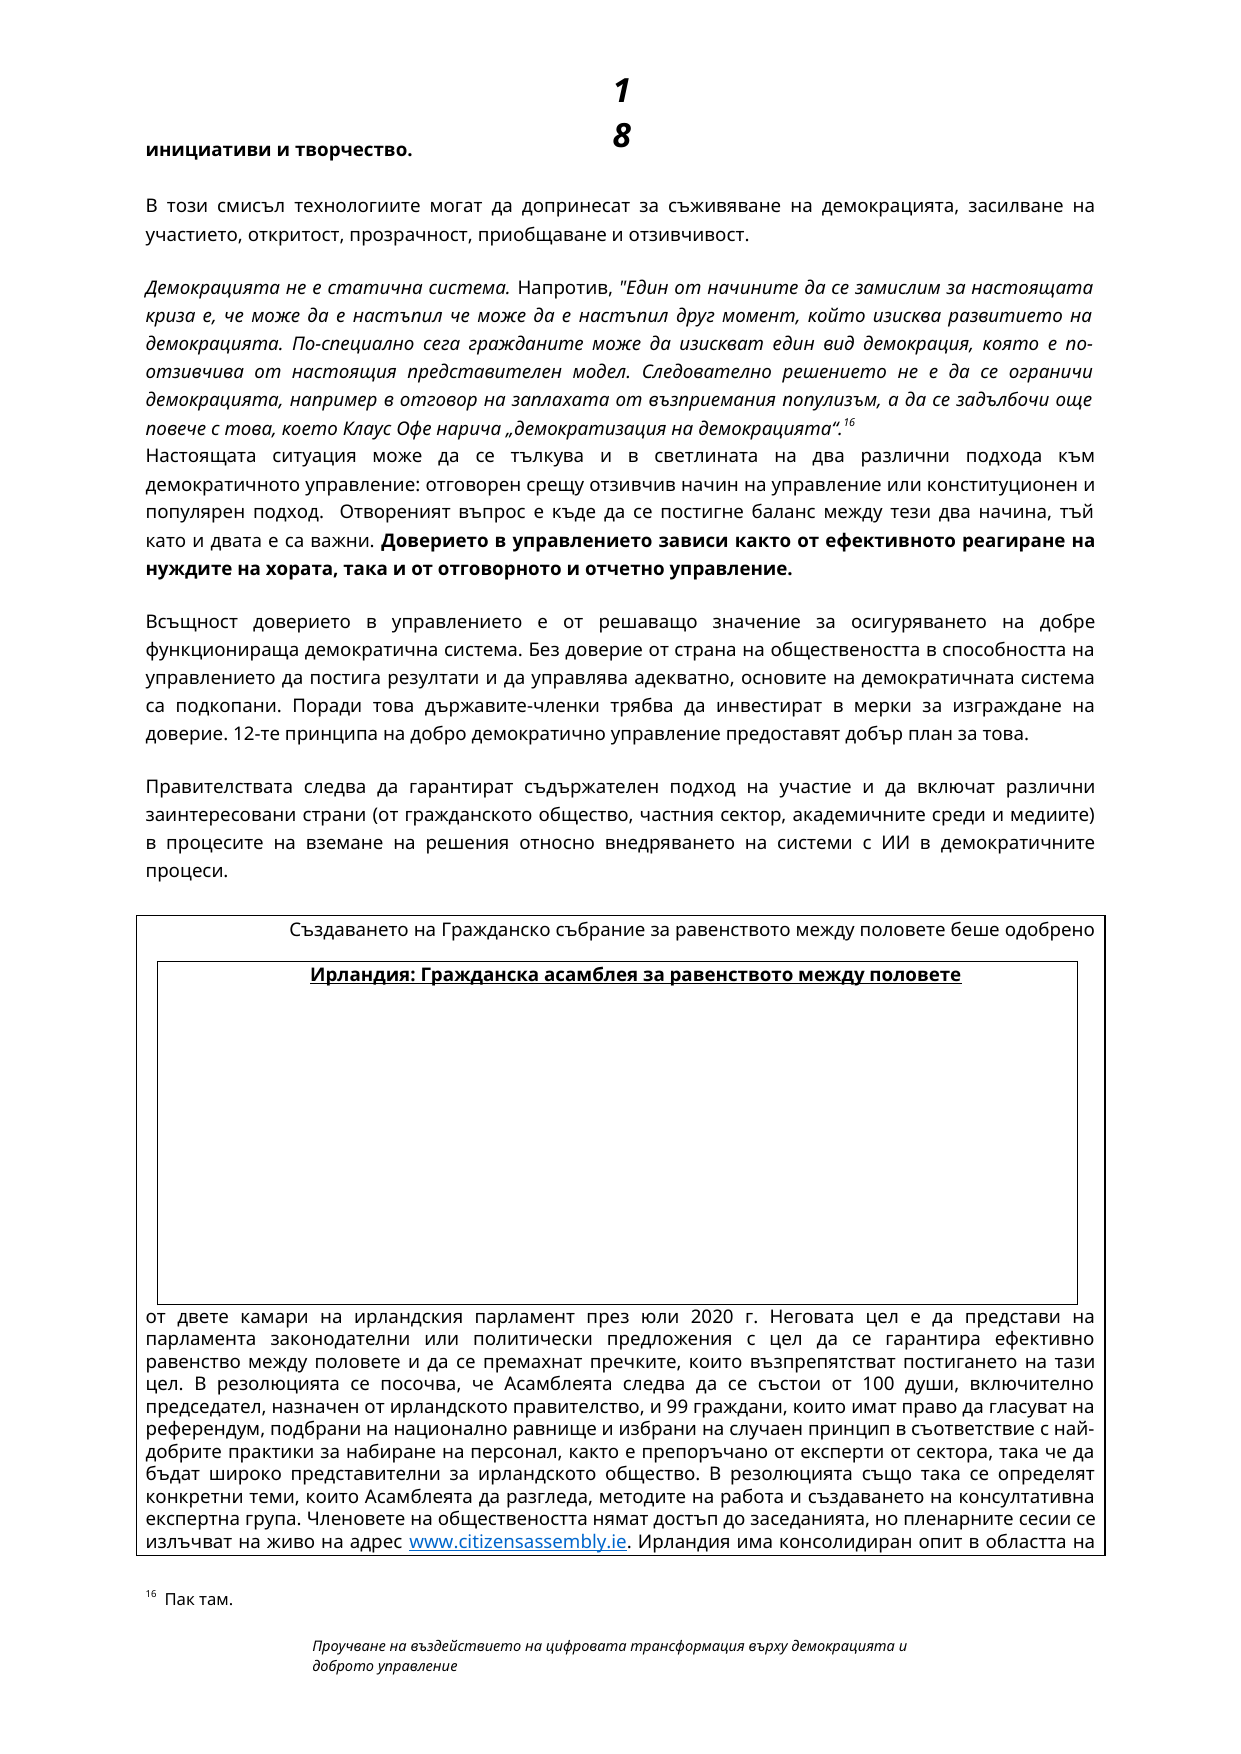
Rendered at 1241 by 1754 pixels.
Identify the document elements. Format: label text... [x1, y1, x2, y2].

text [137, 916, 1104, 1555]
text Ирландия: Гражданска асамблея за равенството между половете [158, 964, 1077, 987]
text Настоящата ситуация може да се тълкува и в светлината на два различни подхода към демократичното управление: отговорен срещу отзивчив начин на управление или конституционен и популярен подход. Отвореният въпрос е къде да се постигне баланс между тези два начина, тъй като и двата е са важни. Доверието в управлението зависи както от ефективното реагиране на нуждите на хората, така и от отговорното и отчетно управление. [145, 441, 1096, 581]
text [145, 134, 1096, 162]
text Правителствата следва да гарантират съдържателен подход на участие и да включат различни заинтересовани страни (от гражданското общество, частния сектор, академичните среди и медиите) в процесите на вземане на решения относно внедряването на системи с ИИ в демократичните процеси. [145, 771, 1096, 883]
text Демокрацията не е статична система. Напротив, "Един от начините да се замислим за настоящата криза е, че може да е настъпил че може да е настъпил друг момент, който изисква развитието на демокрацията. По-специално сега гражданите може да изискват един вид демокрация, която е по-отзивчива от настоящия представителен модел. Следователно решението не е да се ограничи демокрацията, например в отговор на заплахата от възприемания популизъм, а да се задълбочи още повече с това, което Клаус Офе нарича „демократизация на демокрацията“. [145, 272, 1096, 441]
text В този смисъл технологиите могат да допринесат за съживяване на демокрацията, засилване на участието, откритост, прозрачност, приобщаване и отзивчивост. [145, 190, 1096, 247]
text Всъщност доверието в управлението е от решаващо значение за осигуряването на добре функционираща демократична система. Без доверие от страна на обществеността в способността на управлението да постига резултати и да управлява адекватно, основите на демократичната система са подкопани. Поради това държавите-членки трябва да инвестират в мерки за изграждане на доверие. 12-те принципа на добро демократично управление предоставят добър план за това. [145, 606, 1096, 746]
